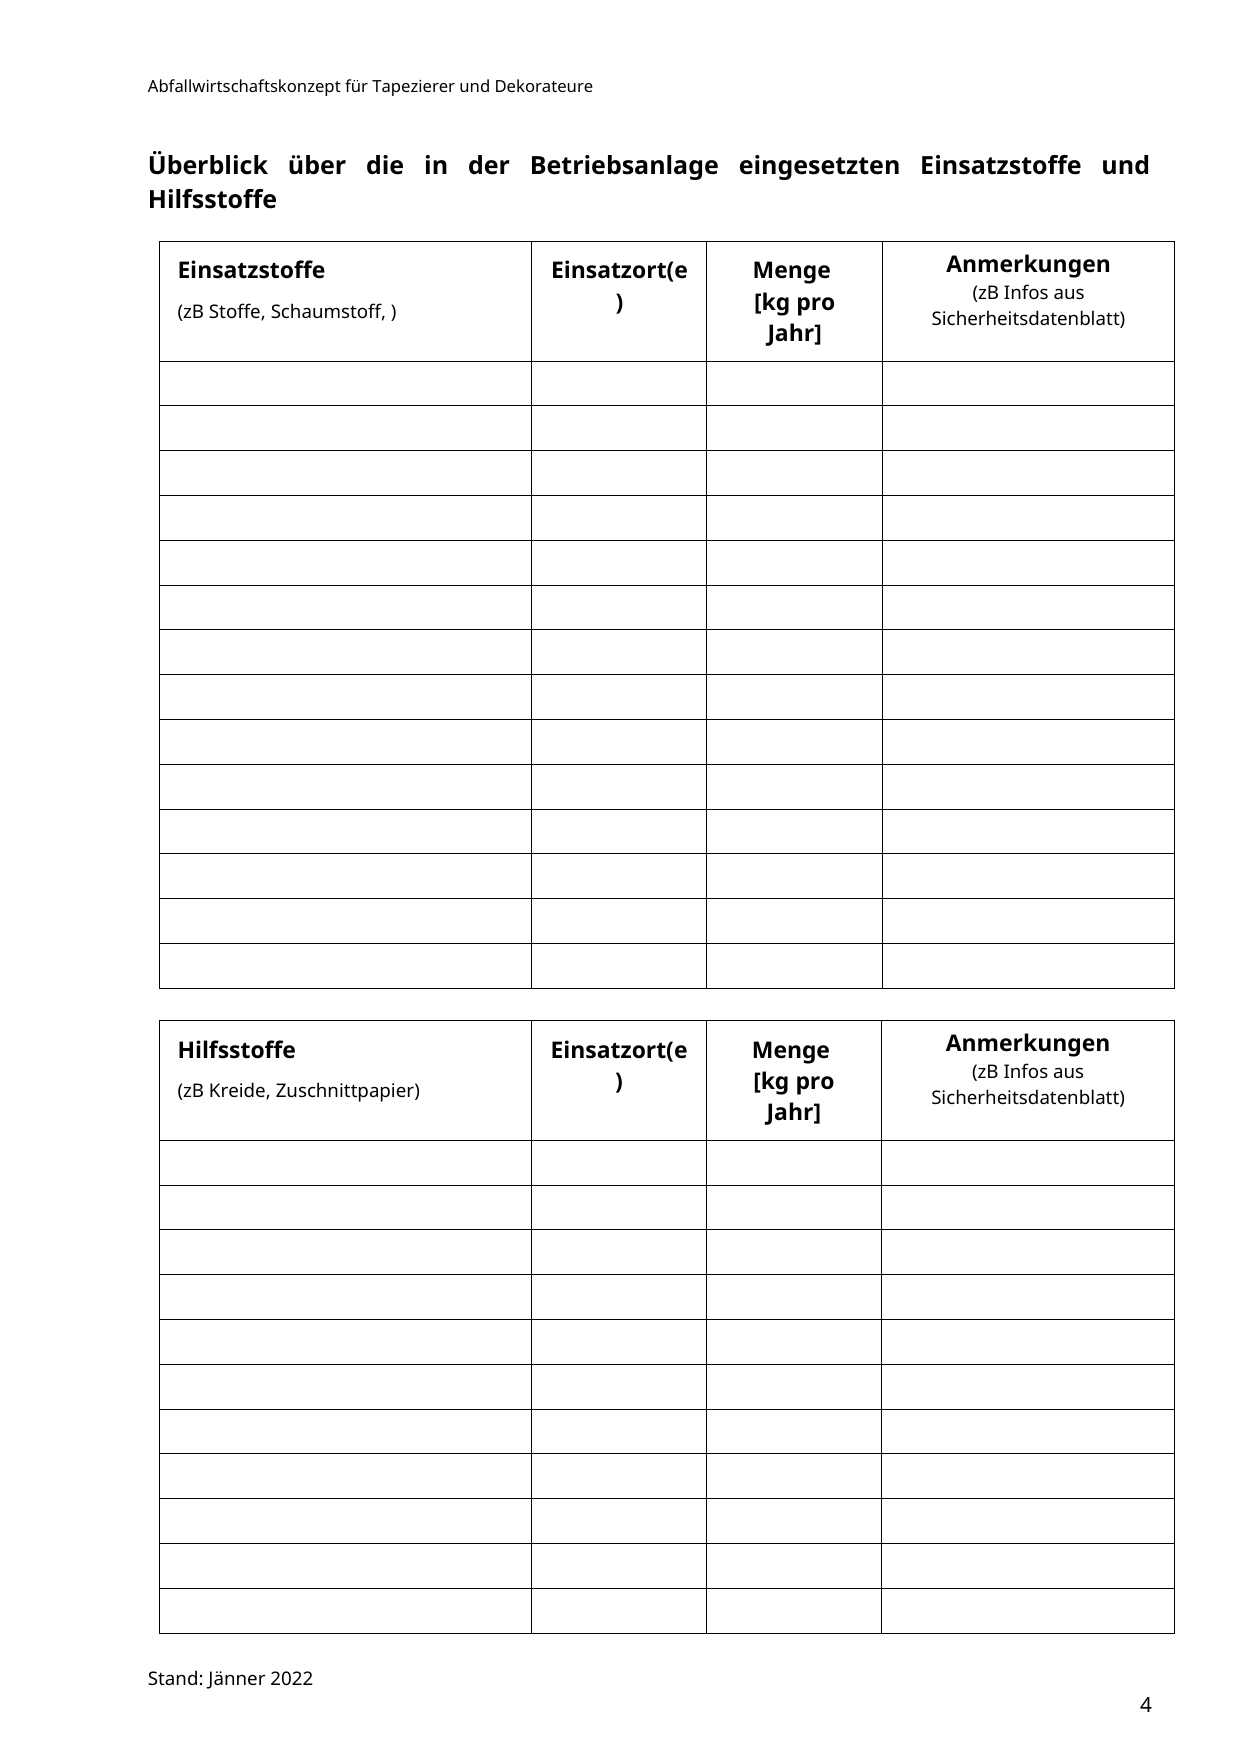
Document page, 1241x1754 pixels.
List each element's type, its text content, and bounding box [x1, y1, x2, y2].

table_cell [532, 675, 706, 719]
table_cell [707, 1141, 881, 1184]
table_cell [160, 1275, 531, 1319]
table_cell [882, 1499, 1174, 1543]
table_cell [707, 1230, 881, 1274]
table_cell [160, 944, 531, 988]
table_cell [882, 1320, 1174, 1364]
table_header Anmerkungen (zB Infos aus Sicherheitsdatenblatt) [883, 242, 1174, 361]
table_cell [883, 496, 1174, 540]
table_cell [707, 496, 882, 540]
table_cell [882, 1230, 1174, 1274]
table_cell [532, 541, 706, 584]
table_cell [882, 1410, 1174, 1453]
table_cell [707, 1454, 881, 1498]
table_cell [882, 1141, 1174, 1184]
table_cell [532, 586, 706, 629]
table_cell [882, 1589, 1174, 1632]
table_cell [707, 899, 882, 943]
table_header Hilfsstoffe (zB Kreide, Zuschnittpapier) [160, 1021, 531, 1140]
table_cell [882, 1275, 1174, 1319]
table_cell [883, 720, 1174, 764]
table_cell [883, 810, 1174, 853]
table_cell [532, 720, 706, 764]
table_cell [707, 1499, 881, 1543]
table_cell [883, 675, 1174, 719]
table_cell [532, 1186, 706, 1229]
table_cell [160, 675, 531, 719]
table_cell [707, 1410, 881, 1453]
table_header Menge [kg pro Jahr] [707, 1021, 881, 1140]
table_cell [160, 720, 531, 764]
table_cell [532, 810, 706, 853]
table_cell [532, 496, 706, 540]
table_cell [883, 765, 1174, 808]
table_cell [160, 899, 531, 943]
table_cell [160, 406, 531, 450]
table_cell [883, 630, 1174, 674]
table_cell [707, 720, 882, 764]
table_header Einsatzort(e) [532, 1021, 706, 1140]
table_cell [707, 406, 882, 450]
table_cell [707, 854, 882, 898]
table_cell [532, 406, 706, 450]
table_cell [707, 1589, 881, 1632]
table_cell [160, 1410, 531, 1453]
table_cell [160, 362, 531, 405]
table_cell [160, 1230, 531, 1274]
table_cell [160, 1589, 531, 1632]
table_cell [532, 1544, 706, 1588]
table_cell [160, 586, 531, 629]
table_cell [707, 586, 882, 629]
table_cell [707, 1186, 881, 1229]
table_cell [707, 362, 882, 405]
table_cell [160, 854, 531, 898]
table_cell [707, 765, 882, 808]
table_cell [532, 1320, 706, 1364]
table_cell [160, 1544, 531, 1588]
table_cell [532, 362, 706, 405]
table_cell [883, 944, 1174, 988]
table_cell [707, 1320, 881, 1364]
table_header Menge [kg pro Jahr] [707, 242, 882, 361]
table_cell [532, 1275, 706, 1319]
table_cell [532, 630, 706, 674]
table_cell [160, 630, 531, 674]
table_cell [707, 944, 882, 988]
table_cell [883, 854, 1174, 898]
table_cell [707, 630, 882, 674]
table_cell [532, 1410, 706, 1453]
table_cell [883, 541, 1174, 584]
table_cell [160, 1365, 531, 1408]
table_cell [882, 1454, 1174, 1498]
table_cell [532, 1499, 706, 1543]
table_cell [160, 1141, 531, 1184]
table_cell [883, 586, 1174, 629]
table_cell [532, 1230, 706, 1274]
table_cell [532, 765, 706, 808]
table_cell [707, 1365, 881, 1408]
table_cell [160, 810, 531, 853]
table_cell [532, 451, 706, 495]
table_cell [160, 765, 531, 808]
table_cell [882, 1365, 1174, 1408]
table_cell [160, 496, 531, 540]
table_cell [882, 1544, 1174, 1588]
table_cell [532, 854, 706, 898]
table_cell [532, 1454, 706, 1498]
table_header Einsatzstoffe (zB Stoffe, Schaumstoff, ) [160, 242, 531, 361]
table_cell [883, 451, 1174, 495]
table_cell [707, 1544, 881, 1588]
table_header Anmerkungen (zB Infos aus Sicherheitsdatenblatt) [882, 1021, 1174, 1140]
table_cell [532, 1141, 706, 1184]
table_cell [707, 541, 882, 584]
table_header Einsatzort(e) [532, 242, 706, 361]
table_cell [160, 1186, 531, 1229]
table_cell [532, 899, 706, 943]
table_cell [160, 1499, 531, 1543]
table_cell [707, 451, 882, 495]
table_cell [882, 1186, 1174, 1229]
table_cell [883, 362, 1174, 405]
table_cell [883, 899, 1174, 943]
table_cell [532, 944, 706, 988]
table_cell [883, 406, 1174, 450]
table_cell [707, 810, 882, 853]
table_cell [160, 541, 531, 584]
table_cell [160, 1454, 531, 1498]
table_cell [532, 1589, 706, 1632]
table_cell [707, 1275, 881, 1319]
text Überblick über die in der Betriebsanlage eingesetzten Einsatzstoffe und Hilfsstoffe [148, 148, 1152, 216]
table_cell [707, 675, 882, 719]
table_cell [160, 451, 531, 495]
table_cell [532, 1365, 706, 1408]
table_cell [160, 1320, 531, 1364]
